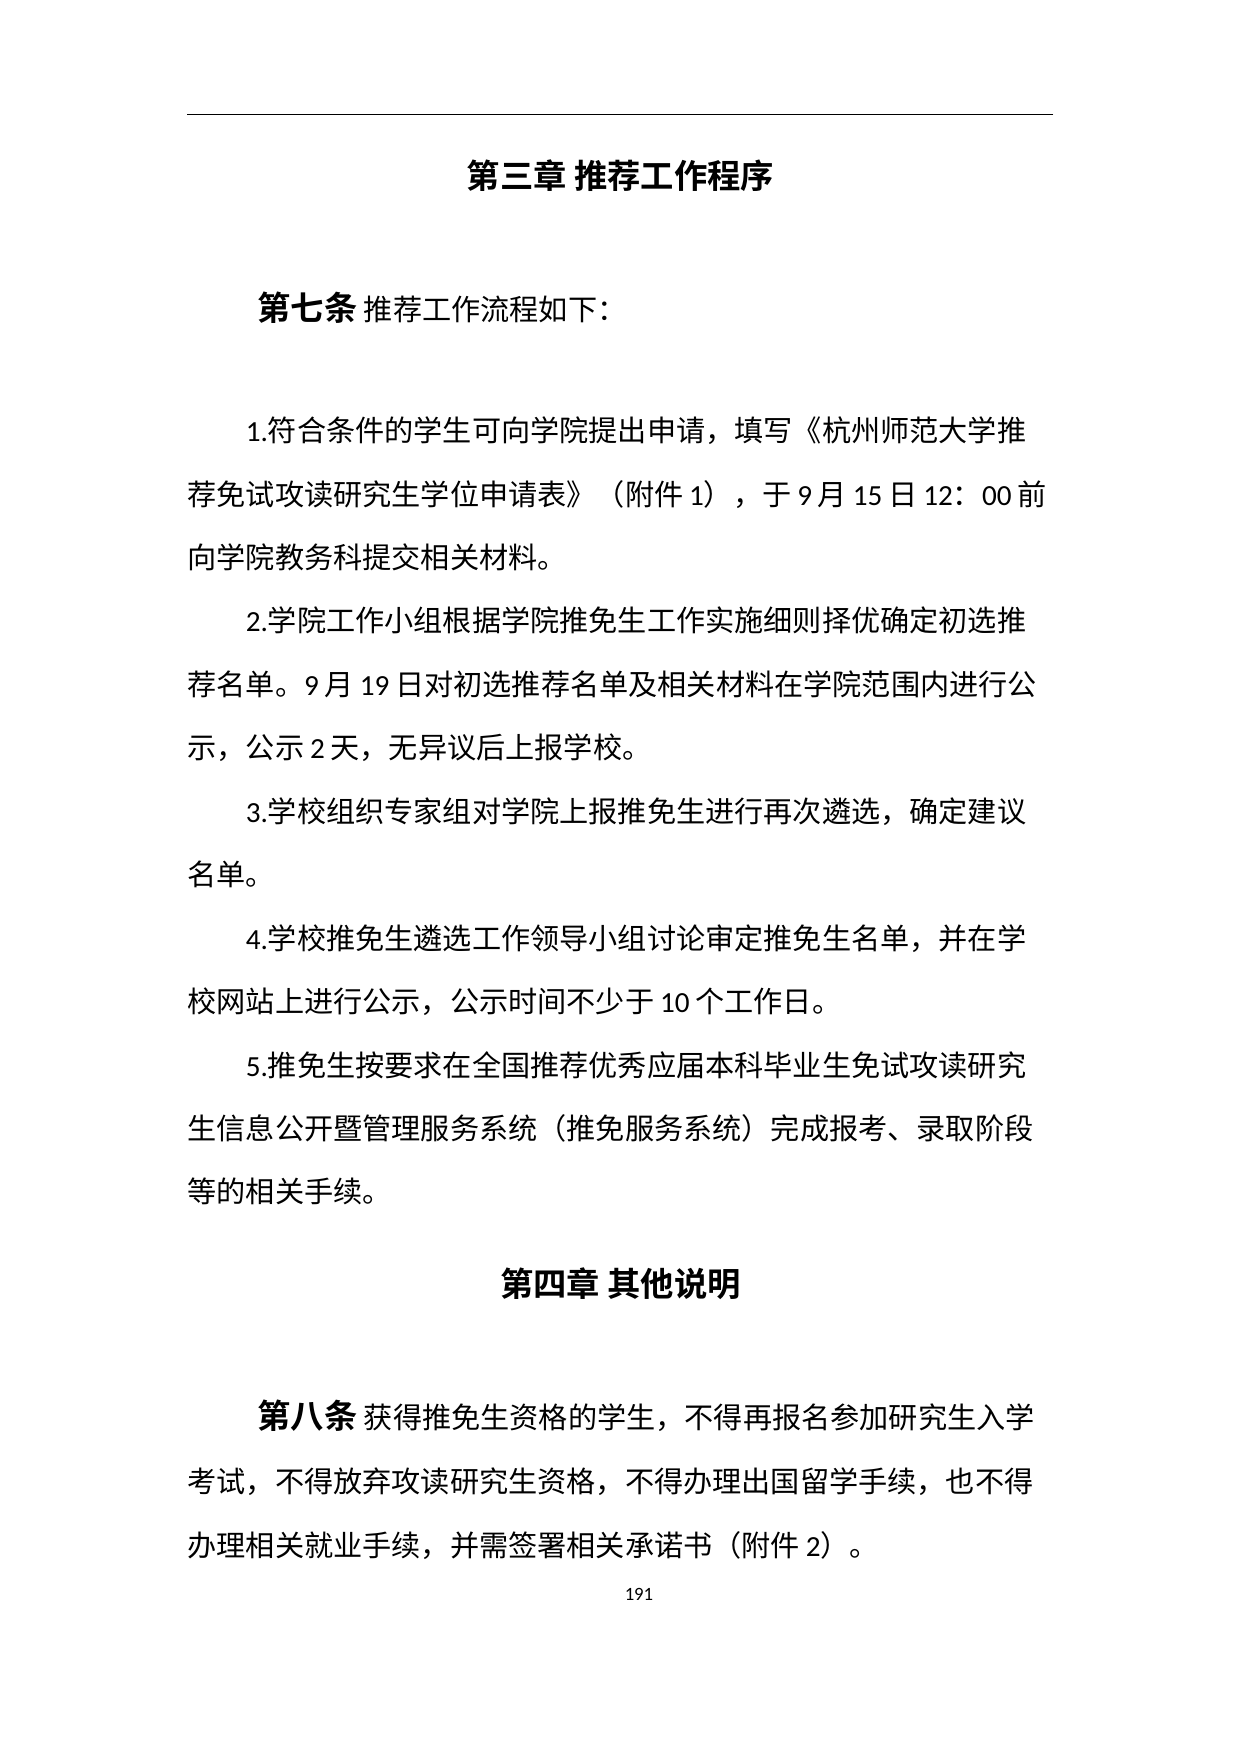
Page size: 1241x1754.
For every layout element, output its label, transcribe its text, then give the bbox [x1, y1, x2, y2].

text 第八条 获得推免生资格的学生，不得再报名参加研究生入学考试，不得放弃攻读研究生资格，不得办理出国留学手续，也不得办理相关就业手续，并需签署相关承诺书（附件2）。 [187, 1389, 1053, 1564]
text 第七条 推荐工作流程如下： [187, 282, 1053, 330]
subtitle 第三章 推荐工作程序 [187, 150, 1053, 198]
text 3.学校组织专家组对学院上报推免生进行再次遴选，确定建议名单。 [187, 788, 1053, 894]
subtitle 第四章 其他说明 [187, 1257, 1053, 1306]
text 1.符合条件的学生可向学院提出申请，填写《杭州师范大学推荐免试攻读研究生学位申请表》（附件1），于9月15日12：00前向学院教务科提交相关材料。 [187, 408, 1053, 577]
text 4.学校推免生遴选工作领导小组讨论审定推免生名单，并在学校网站上进行公示，公示时间不少于10个工作日。 [187, 915, 1053, 1021]
text 2.学院工作小组根据学院推免生工作实施细则择优确定初选推荐名单。9月19日对初选推荐名单及相关材料在学院范围内进行公示，公示2天，无异议后上报学校。 [187, 598, 1053, 767]
text 5.推免生按要求在全国推荐优秀应届本科毕业生免试攻读研究生信息公开暨管理服务系统（推免服务系统）完成报考、录取阶段等的相关手续。 [187, 1042, 1053, 1211]
